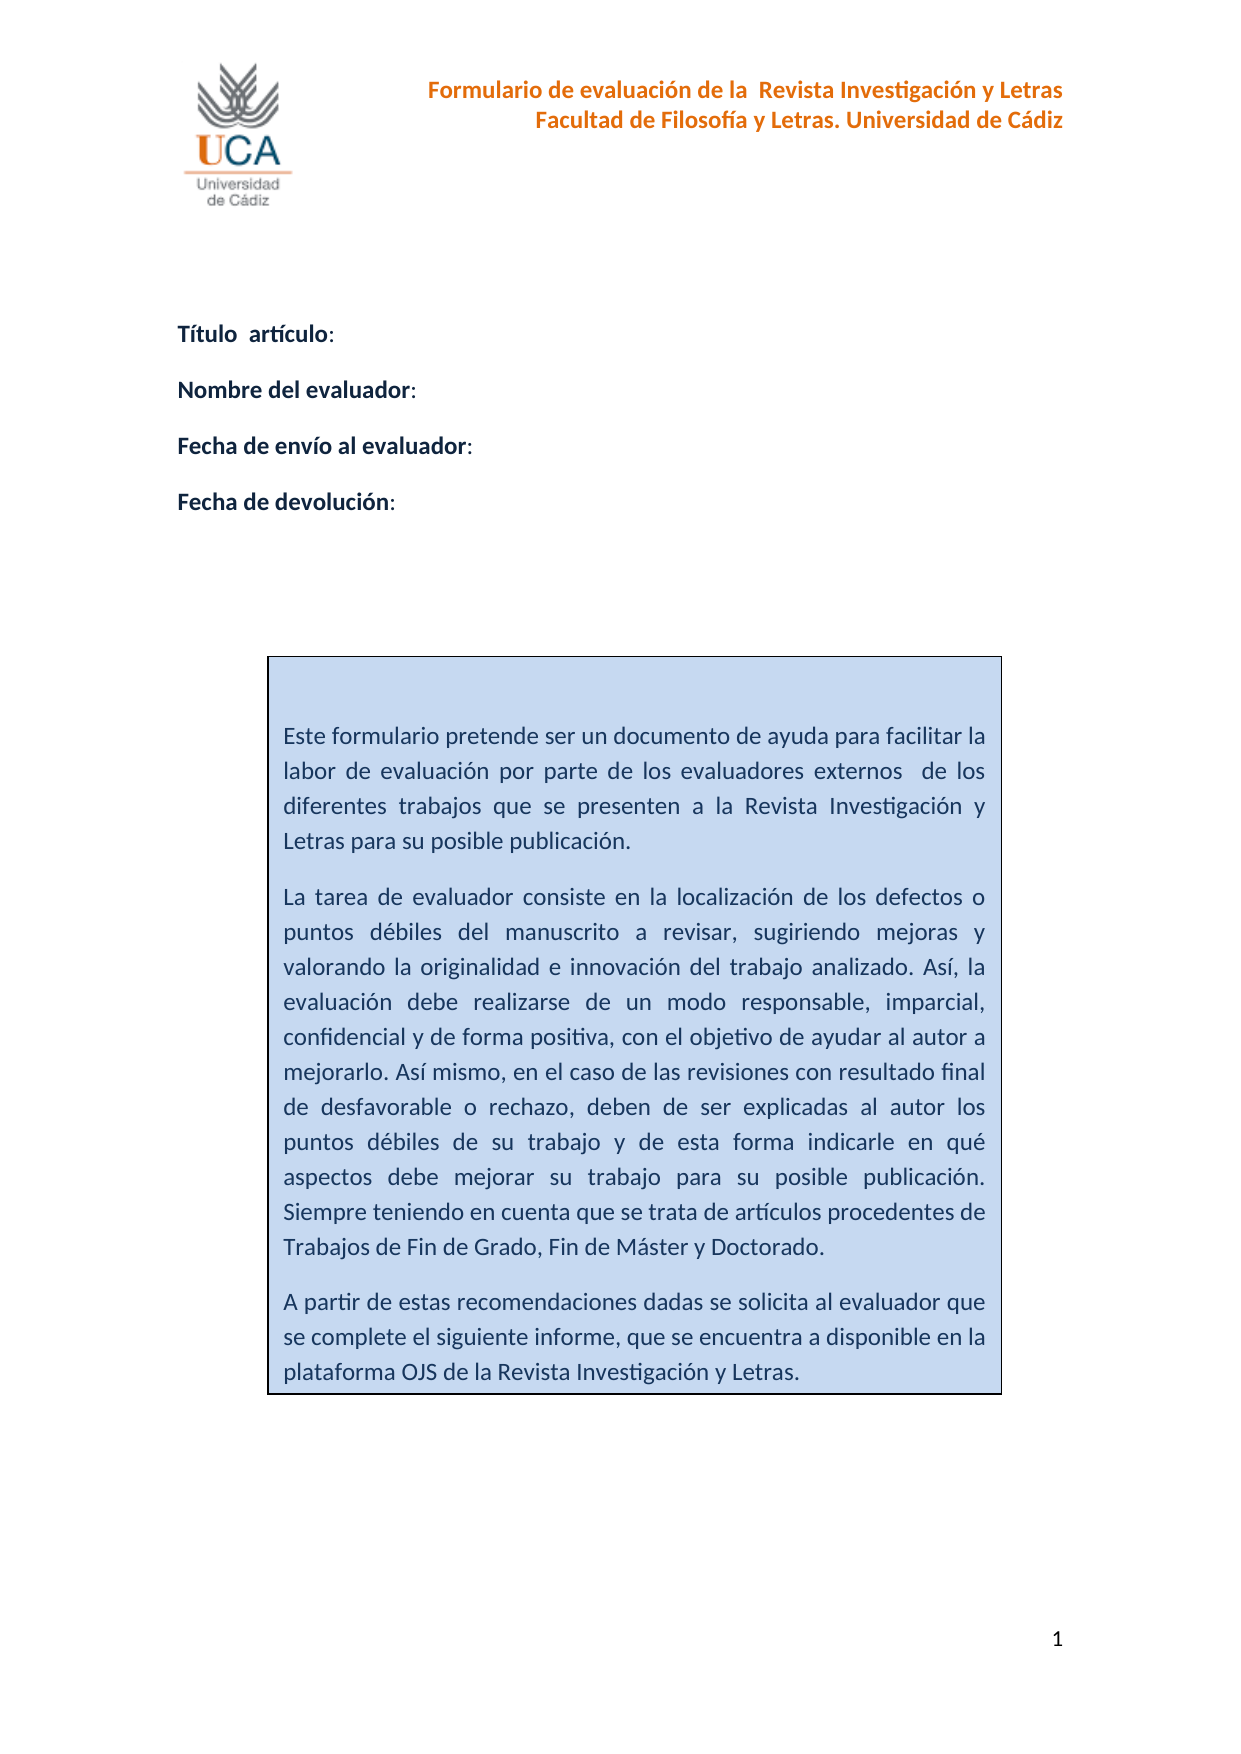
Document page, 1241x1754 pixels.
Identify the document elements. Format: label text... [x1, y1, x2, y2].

text Fecha de envío al evaluador: [177, 430, 1063, 461]
text Título artículo: [177, 318, 1063, 349]
picture [181, 61, 295, 209]
text Nombre del evaluador: [177, 374, 1063, 405]
text Fecha de devolución: [177, 486, 1063, 517]
